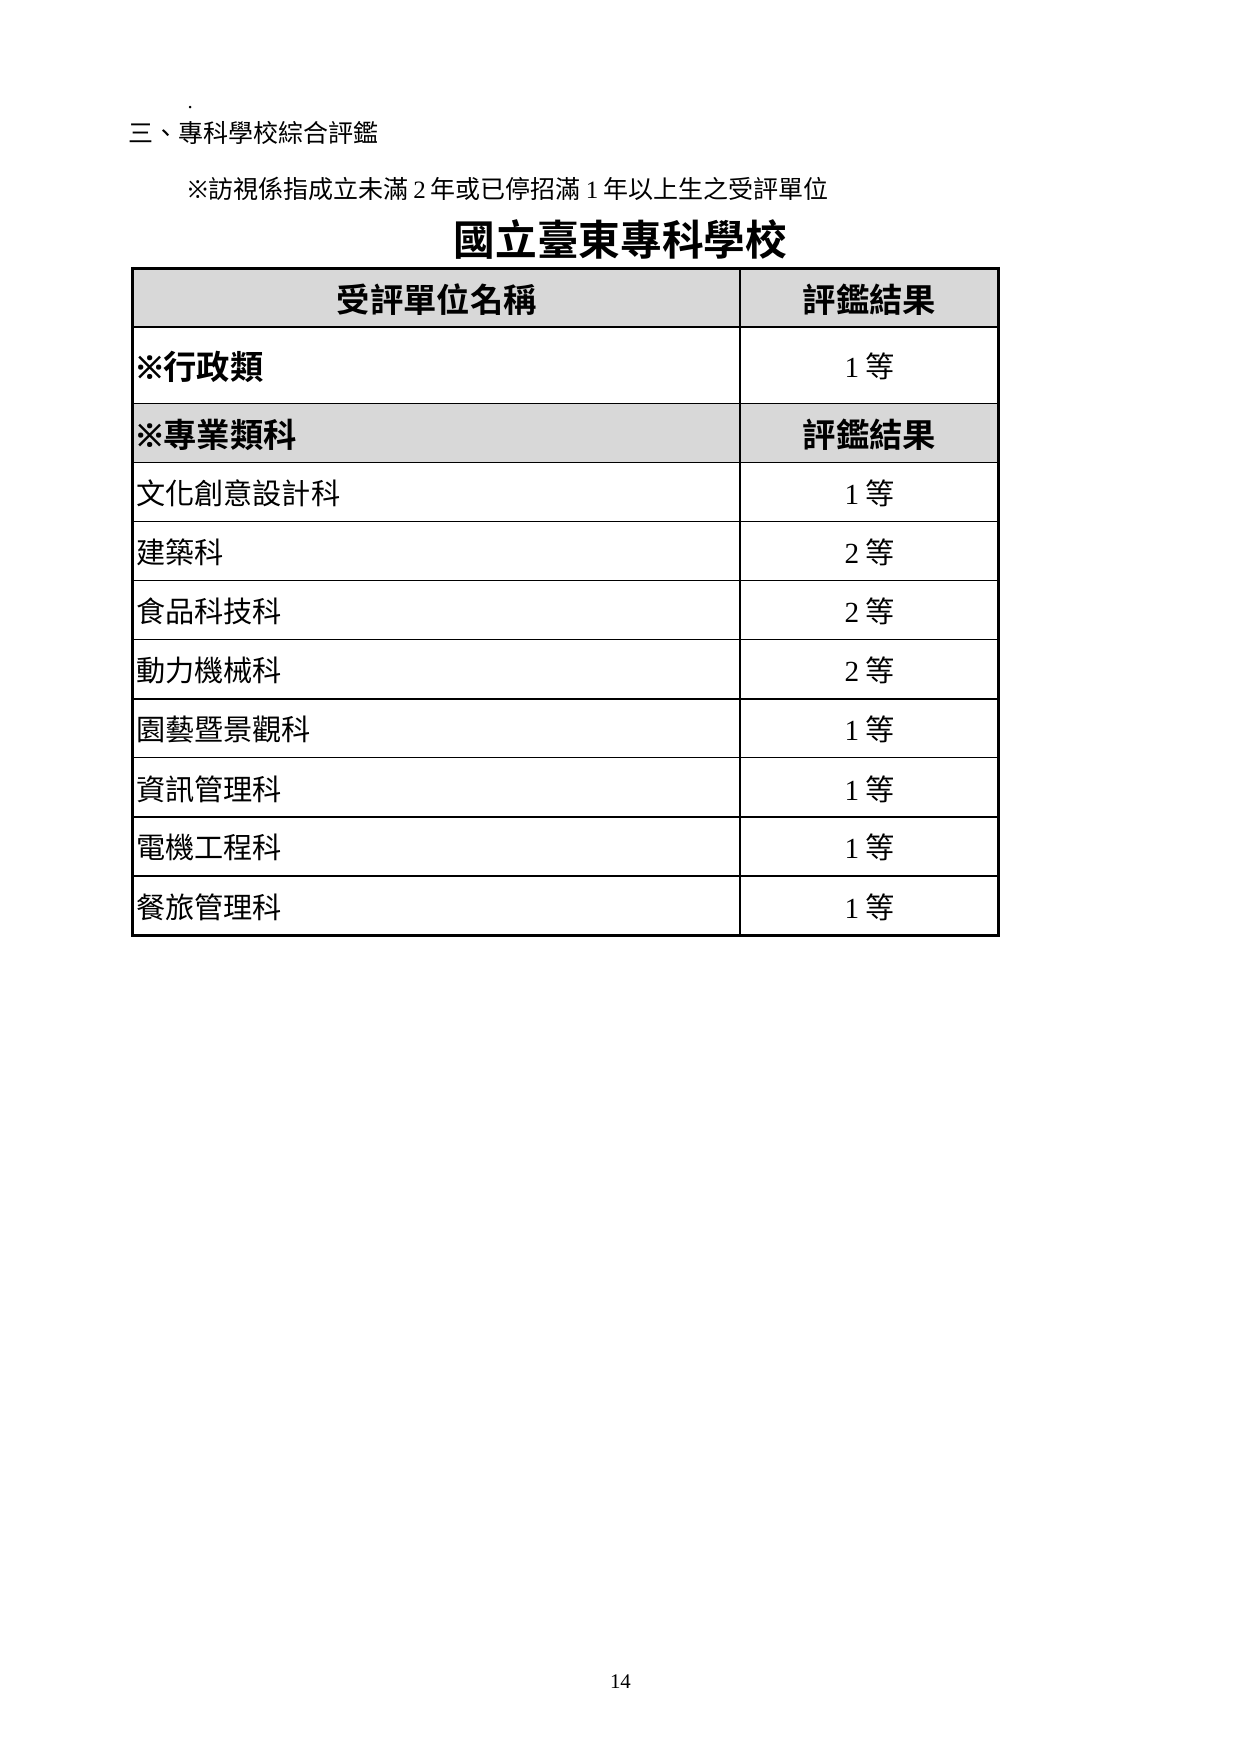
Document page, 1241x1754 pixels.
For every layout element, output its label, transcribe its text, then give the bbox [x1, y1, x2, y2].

table_cell ※專業類科 [134, 404, 739, 462]
table_cell 1等 [741, 758, 997, 816]
table_cell 文化創意設計科 [134, 463, 739, 521]
table_cell 1等 [741, 463, 997, 521]
table_cell 1等 [741, 700, 997, 757]
table_cell 2等 [741, 581, 997, 639]
table_cell 1等 [741, 328, 997, 402]
table_cell 餐旅管理科 [134, 877, 739, 934]
table_cell 2等 [741, 640, 997, 698]
table_cell 評鑑結果 [741, 404, 997, 462]
table_cell 建築科 [134, 522, 739, 580]
table_header 受評單位名稱 [134, 270, 739, 326]
table_cell 食品科技科 [134, 581, 739, 639]
table_cell 電機工程科 [134, 818, 739, 875]
text 三、專科學校綜合評鑑 [128, 113, 1118, 150]
table_cell 資訊管理科 [134, 758, 739, 816]
table_header 評鑑結果 [741, 270, 997, 326]
table_cell 1等 [741, 877, 997, 934]
table_cell ※行政類 [134, 328, 739, 402]
text ※訪視係指成立未滿2年或已停招滿1年以上生之受評單位 [187, 169, 1053, 207]
table_cell 2等 [741, 522, 997, 580]
table_cell 1等 [741, 818, 997, 875]
table_cell 動力機械科 [134, 640, 739, 698]
table_cell 園藝暨景觀科 [134, 700, 739, 757]
text 國立臺東專科學校 [187, 207, 1053, 267]
